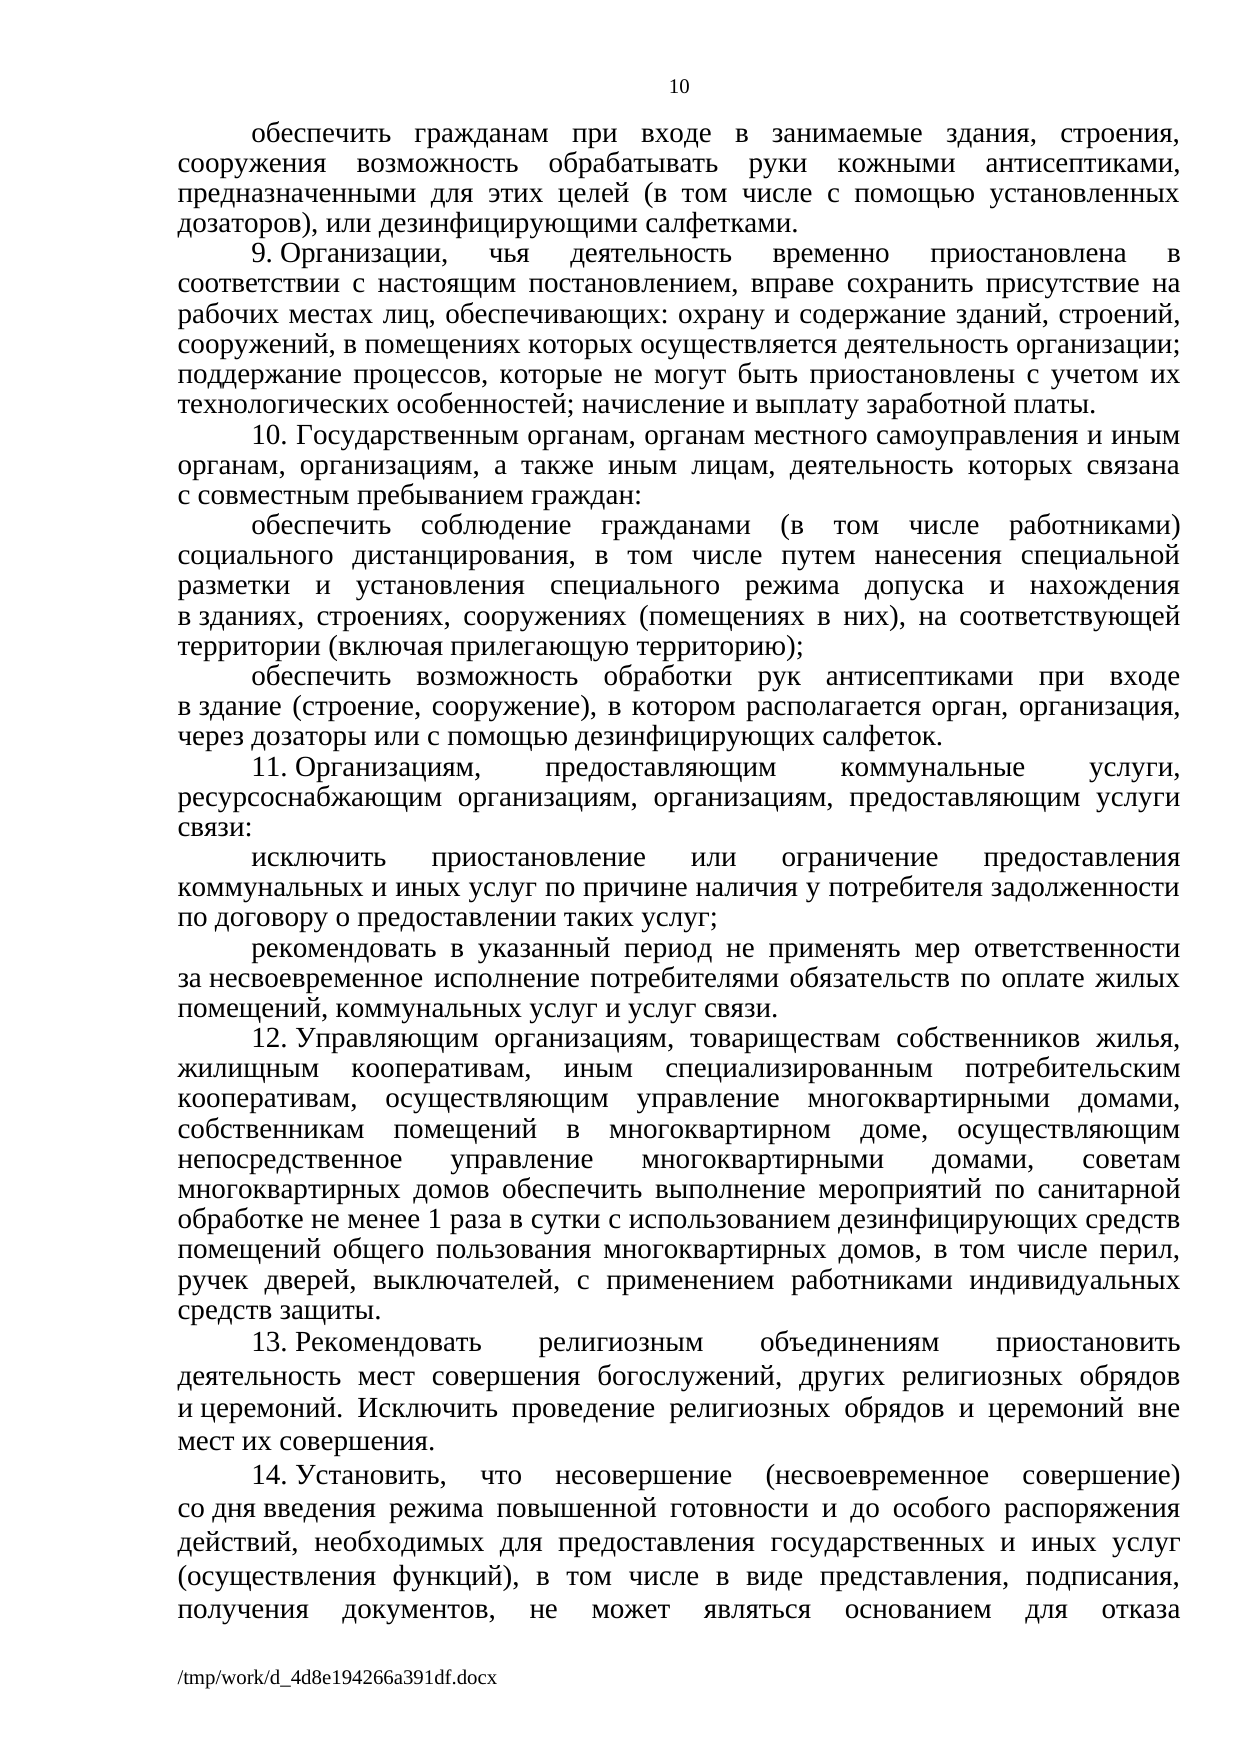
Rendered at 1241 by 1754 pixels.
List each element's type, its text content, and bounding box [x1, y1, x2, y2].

text 10. Государственным органам, органам местного самоуправления и иным органам, организациям, а также иным лицам, деятельность которых связана с совместным пребыванием граждан: [177, 420, 1181, 511]
text 9. Организации, чья деятельность временно приостановлена в соответствии с настоящим постановлением, вправе сохранить присутствие на рабочих местах лиц, обеспечивающих: охрану и содержание зданий, строений, сооружений, в помещениях которых осуществляется деятельность организации; поддержание процессов, которые не могут быть приостановлены с учетом их технологических особенностей; начисление и выплату заработной платы. [177, 239, 1181, 420]
text обеспечить гражданам при входе в занимаемые здания, строения, сооружения возможность обрабатывать руки кожными антисептиками, предназначенными для этих целей (в том числе с помощью установленных дозаторов), или дезинфицирующими салфетками. [177, 118, 1181, 239]
text обеспечить возможность обработки рук антисептиками при входе в здание (строение, сооружение), в котором располагается орган, организация, через дозаторы или с помощью дезинфицирующих салфеток. [177, 661, 1181, 752]
text исключить приостановление или ограничение предоставления коммунальных и иных услуг по причине наличия у потребителя задолженности по договору о предоставлении таких услуг; [177, 842, 1181, 933]
text обеспечить соблюдение гражданами (в том числе работниками) социального дистанцирования, в том числе путем нанесения специальной разметки и установления специального режима допуска и нахождения в зданиях, строениях, сооружениях (помещениях в них), на соответствующей территории (включая прилегающую территорию); [177, 511, 1181, 661]
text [177, 1457, 1181, 1625]
text 12. Управляющим организациям, товариществам собственников жилья, жилищным кооперативам, иным специализированным потребительским кооперативам, осуществляющим управление многоквартирными домами, собственникам помещений в многоквартирном доме, осуществляющим непосредственное управление многоквартирными домами, советам многоквартирных домов обеспечить выполнение мероприятий по санитарной обработке не менее 1 раза в сутки с использованием дезинфицирующих средств помещений общего пользования многоквартирных домов, в том числе перил, ручек дверей, выключателей, с применением работниками индивидуальных средств защиты. [177, 1023, 1181, 1326]
text 13. Рекомендовать религиозным объединениям приостановить деятельность мест совершения богослужений, других религиозных обрядов и церемоний. Исключить проведение религиозных обрядов и церемоний вне мест их совершения. [177, 1326, 1181, 1457]
text рекомендовать в указанный период не применять мер ответственности за несвоевременное исполнение потребителями обязательств по оплате жилых помещений, коммунальных услуг и услуг связи. [177, 933, 1181, 1023]
text 11. Организациям, предоставляющим коммунальные услуги, ресурсоснабжающим организациям, организациям, предоставляющим услуги связи: [177, 752, 1181, 842]
